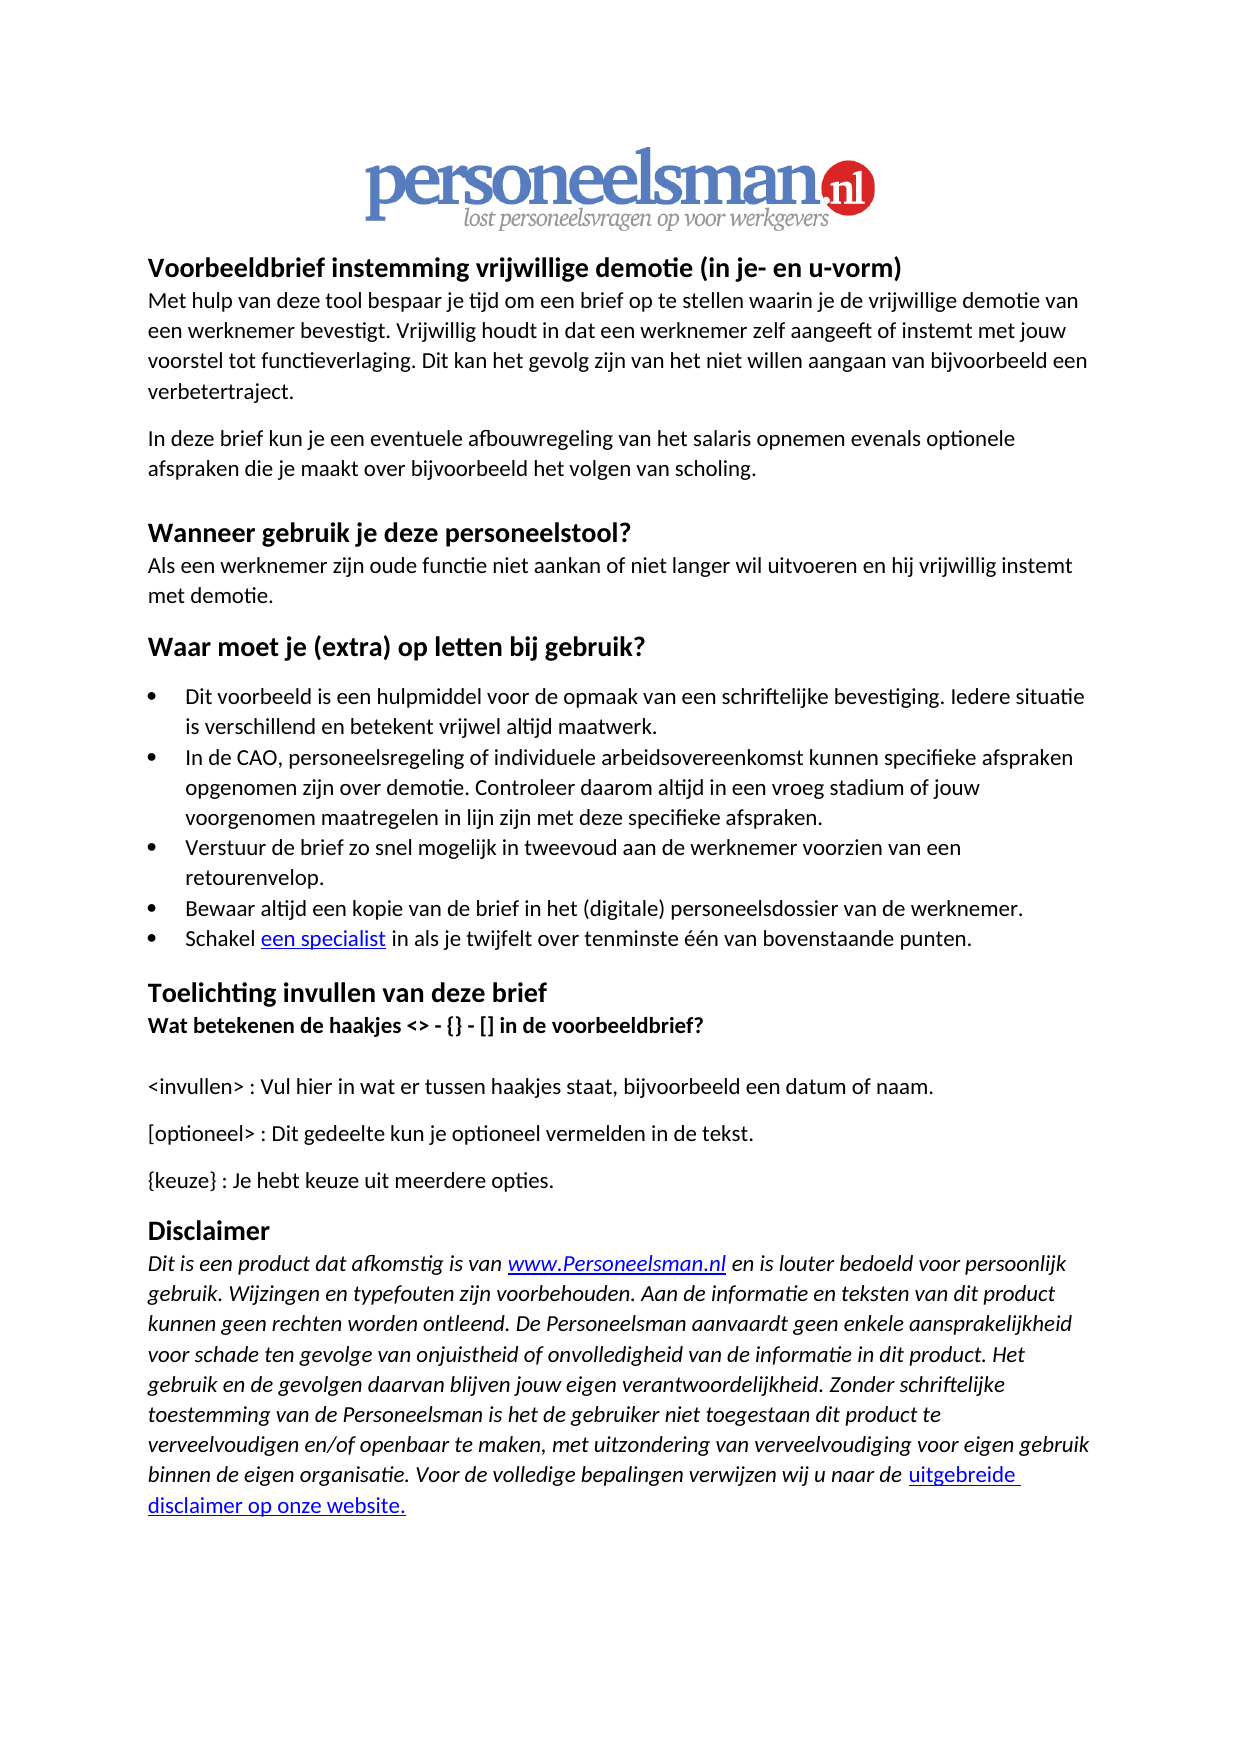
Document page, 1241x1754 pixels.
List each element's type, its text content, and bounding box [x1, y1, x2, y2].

text Waar moet je (extra) op letten bij gebruik? [148, 628, 1093, 663]
text Disclaimer Dit is een product dat afkomstig is van www.Personeelsman.nl en is louter bedoeld voor persoonlijk gebruik. Wijzingen en typefouten zijn voorbehouden. Aan de informatie en teksten van dit product kunnen geen rechten worden ontleend. De Personeelsman aanvaardt geen enkele aansprakelijkheid voor schade ten gevolge van onjuistheid of onvolledigheid van de informatie in dit product. Het gebruik en de gevolgen daarvan blijven jouw eigen verantwoordelijkheid. Zonder schriftelijke toestemming van de Personeelsman is het de gebruiker niet toegestaan dit product te verveelvoudigen en/of openbaar te maken, met uitzondering van verveelvoudiging voor eigen gebruik binnen de eigen organisatie. Voor de volledige bepalingen verwijzen wij u naar de uitgebreide disclaimer op onze website. [148, 1213, 1093, 1519]
text {keuze} : Je hebt keuze uit meerdere opties. [148, 1166, 1093, 1194]
text Toelichting invullen van deze brief Wat betekenen de haakjes <> - {} - [] in de voorbeeldbrief? <invullen> : Vul hier in wat er tussen haakjes staat, bijvoorbeeld een datum of naam. [148, 975, 1093, 1100]
list Verstuur de brief zo snel mogelijk in tweevoud aan de werknemer voorzien van een retourenvelop. [148, 833, 1093, 892]
list Dit voorbeeld is een hulpmiddel voor de opmaak van een schriftelijke bevestiging. Iedere situatie is verschillend en betekent vrijwel altijd maatwerk. [148, 682, 1093, 741]
picture [365, 147, 875, 231]
text [optioneel> : Dit gedeelte kun je optioneel vermelden in de tekst. [148, 1119, 1093, 1147]
list In de CAO, personeelsregeling of individuele arbeidsovereenkomst kunnen specifieke afspraken opgenomen zijn over demotie. Controleer daarom altijd in een vroeg stadium of jouw voorgenomen maatregelen in lijn zijn met deze specifieke afspraken. [148, 743, 1093, 831]
list Schakel een specialist in als je twijfelt over tenminste één van bovenstaande punten. [148, 924, 1093, 952]
text In deze brief kun je een eventuele afbouwregeling van het salaris opnemen evenals optionele afspraken die je maakt over bijvoorbeeld het volgen van scholing. Wanneer gebruik je deze personeelstool? Als een werknemer zijn oude functie niet aankan of niet langer wil uitvoeren en hij vrijwillig instemt met demotie. [148, 424, 1093, 610]
text Voorbeeldbrief instemming vrijwillige demotie (in je- en u-vorm) Met hulp van deze tool bespaar je tijd om een brief op te stellen waarin je de vrijwillige demotie van een werknemer bevestigt. Vrijwillig houdt in dat een werknemer zelf aangeeft of instemt met jouw voorstel tot functieverlaging. Dit kan het gevolg zijn van het niet willen aangaan van bijvoorbeeld een verbetertraject. [148, 250, 1093, 405]
list Bewaar altijd een kopie van de brief in het (digitale) personeelsdossier van de werknemer. [148, 894, 1093, 922]
